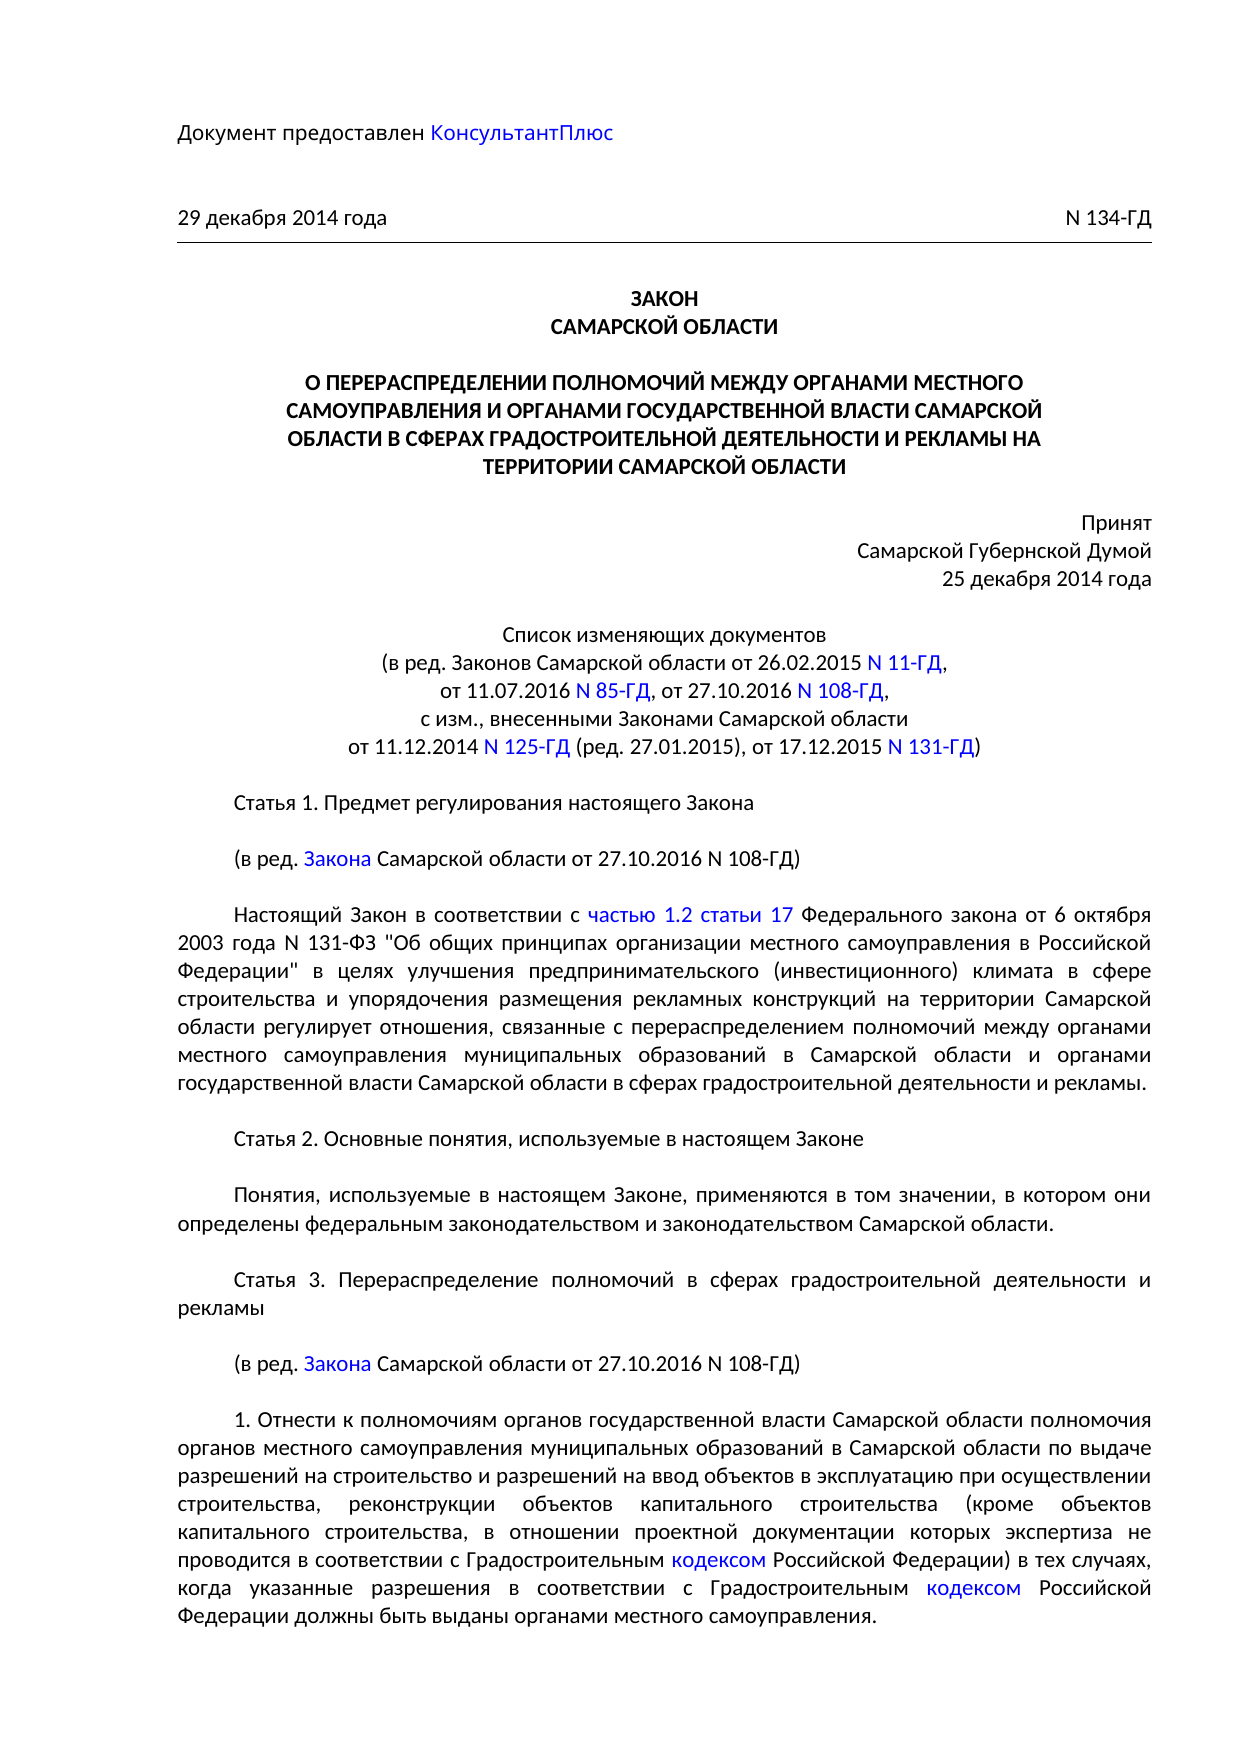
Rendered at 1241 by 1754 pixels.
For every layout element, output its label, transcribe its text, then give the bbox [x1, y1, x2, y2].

table_header N 134-ГД [664, 203, 1152, 231]
text Статья 2. Основные понятия, используемые в настоящем Законе [177, 1124, 1152, 1153]
text Понятия, используемые в настоящем Законе, применяются в том значении, в котором они определены федеральным законодательством и законодательством Самарской области. [177, 1181, 1152, 1237]
title САМАРСКОЙ ОБЛАСТИ [177, 312, 1152, 340]
text Самарской Губернской Думой [177, 536, 1152, 564]
table_header 29 декабря 2014 года [177, 203, 664, 231]
title САМОУПРАВЛЕНИЯ И ОРГАНАМИ ГОСУДАРСТВЕННОЙ ВЛАСТИ САМАРСКОЙ [177, 396, 1152, 424]
text (в ред. Закона Самарской области от 27.10.2016 N 108-ГД) [177, 844, 1152, 872]
text Принят [177, 508, 1152, 536]
text Статья 1. Предмет регулирования настоящего Закона [177, 788, 1152, 816]
title О ПЕРЕРАСПРЕДЕЛЕНИИ ПОЛНОМОЧИЙ МЕЖДУ ОРГАНАМИ МЕСТНОГО [177, 368, 1152, 396]
text 25 декабря 2014 года [177, 564, 1152, 592]
text Статья 3. Перераспределение полномочий в сферах градостроительной деятельности и рекламы [177, 1265, 1152, 1321]
title Документ предоставлен КонсультантПлюс [177, 118, 1152, 175]
text с изм., внесенными Законами Самарской области [177, 704, 1152, 732]
text 1. Отнести к полномочиям органов государственной власти Самарской области полномочия органов местного самоуправления муниципальных образований в Самарской области по выдаче разрешений на строительство и разрешений на ввод объектов в эксплуатацию при осуществлении строительства, реконструкции объектов капитального строительства (кроме объектов капитального строительства, в отношении проектной документации которых экспертиза не проводится в соответствии с Градостроительным кодексом Российской Федерации) в тех случаях, когда указанные разрешения в соответствии с Градостроительным кодексом Российской Федерации должны быть выданы органами местного самоуправления. [177, 1405, 1152, 1629]
title ОБЛАСТИ В СФЕРАХ ГРАДОСТРОИТЕЛЬНОЙ ДЕЯТЕЛЬНОСТИ И РЕКЛАМЫ НА [177, 424, 1152, 452]
text от 11.07.2016 N 85-ГД, от 27.10.2016 N 108-ГД, [177, 676, 1152, 704]
title ЗАКОН [177, 284, 1152, 312]
text от 11.12.2014 N 125-ГД (ред. 27.01.2015), от 17.12.2015 N 131-ГД) [177, 732, 1152, 760]
text Список изменяющих документов [177, 620, 1152, 648]
title ТЕРРИТОРИИ САМАРСКОЙ ОБЛАСТИ [177, 452, 1152, 480]
text (в ред. Закона Самарской области от 27.10.2016 N 108-ГД) [177, 1349, 1152, 1377]
text (в ред. Законов Самарской области от 26.02.2015 N 11-ГД, [177, 648, 1152, 676]
text Настоящий Закон в соответствии с частью 1.2 статьи 17 Федерального закона от 6 октября 2003 года N 131-ФЗ "Об общих принципах организации местного самоуправления в Российской Федерации" в целях улучшения предпринимательского (инвестиционного) климата в сфере строительства и упорядочения размещения рекламных конструкций на территории Самарской области регулирует отношения, связанные с перераспределением полномочий между органами местного самоуправления муниципальных образований в Самарской области и органами государственной власти Самарской области в сферах градостроительной деятельности и рекламы. [177, 900, 1152, 1097]
